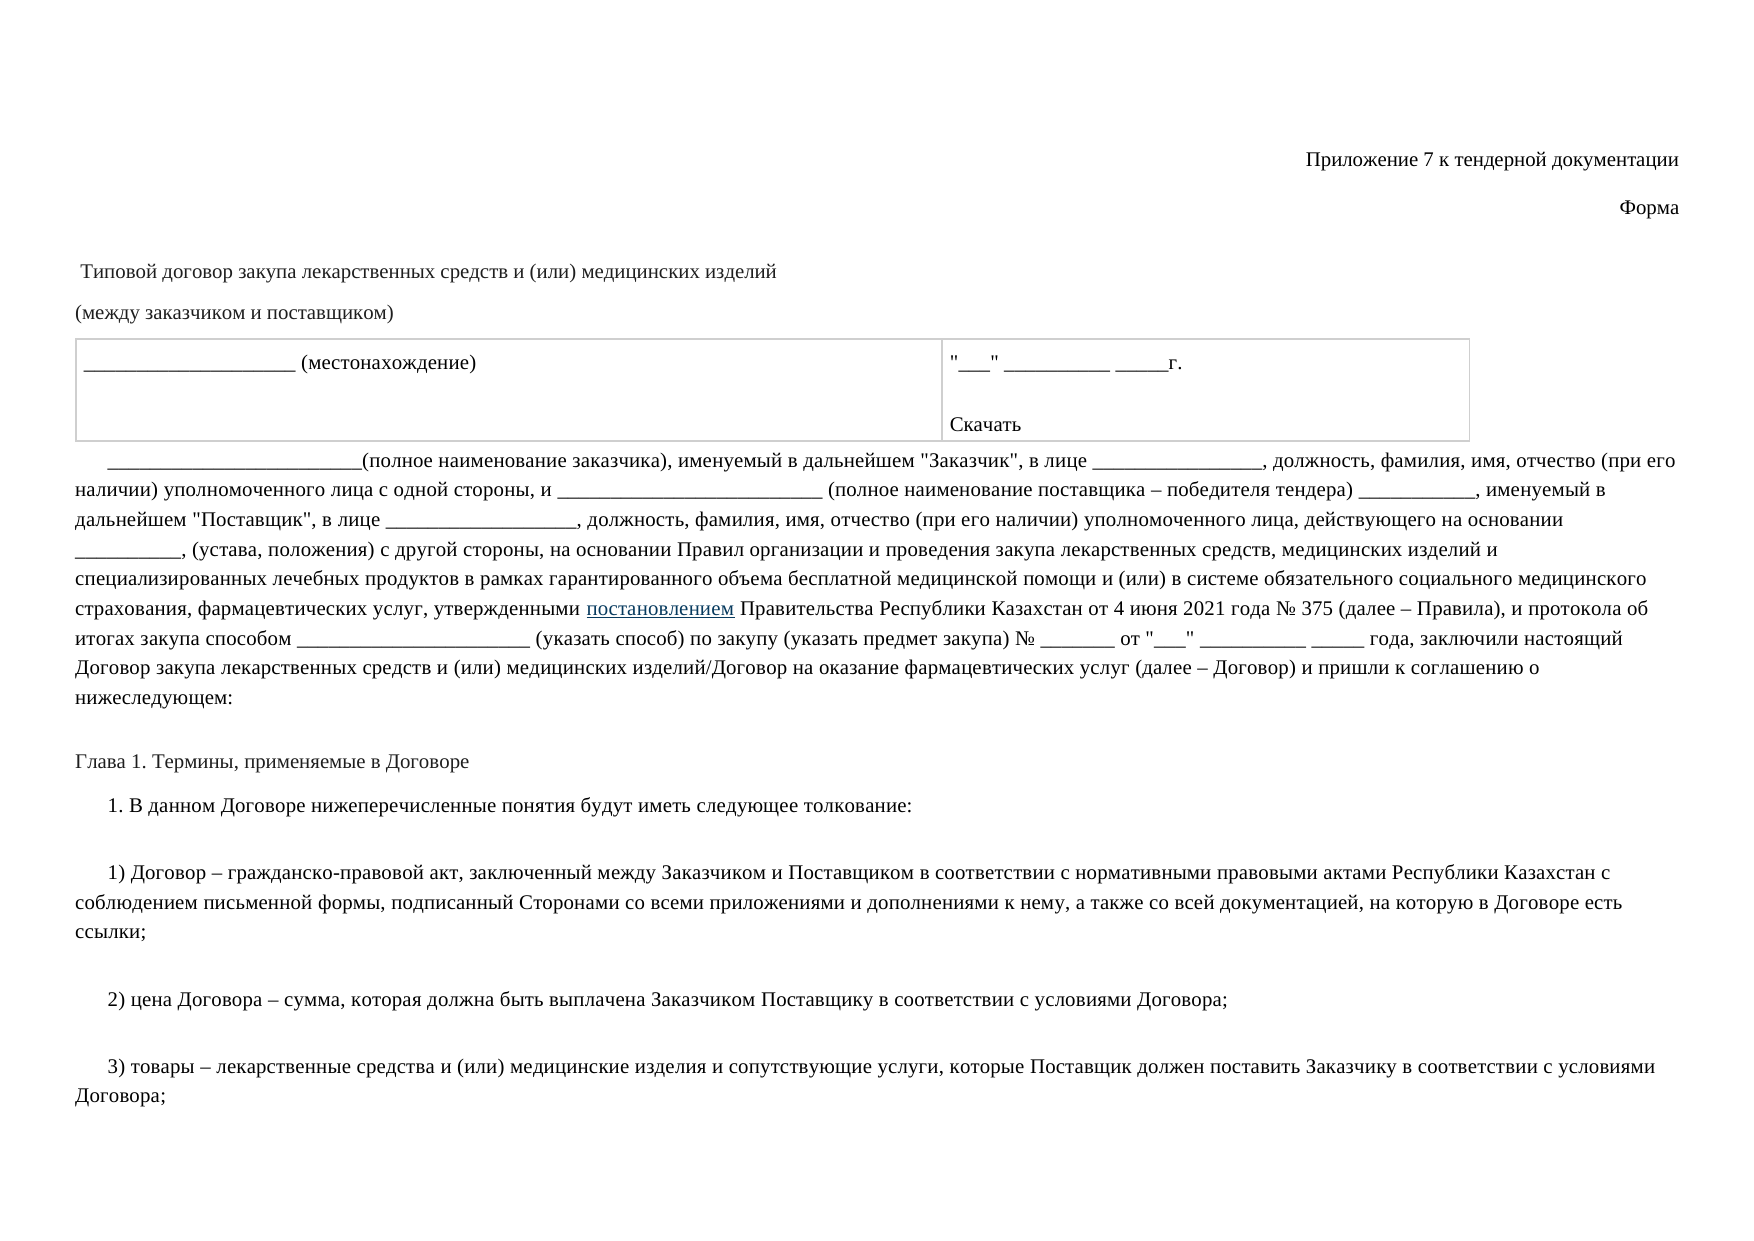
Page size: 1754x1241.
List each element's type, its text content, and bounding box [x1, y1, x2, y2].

text Форма [75, 195, 1679, 219]
text 3) товары – лекарственные средства и (или) медицинские изделия и сопутствующие услуги, которые Поставщик должен поставить Заказчику в соответствии с условиями Договора; [75, 1048, 1679, 1107]
text Глава 1. Термины, применяемые в Договоре [75, 732, 1679, 773]
table_header ____________________ (местонахождение) [77, 340, 941, 440]
text Приложение 7 к тендерной документации [75, 147, 1679, 171]
text 1) Договор – гражданско-правовой акт, заключенный между Заказчиком и Поставщиком в соответствии с нормативными правовыми актами Республики Казахстан с соблюдением письменной формы, подписанный Сторонами со всеми приложениями и дополнениями к нему, а также со всей документацией, на которую в Договоре есть ссылки; [75, 854, 1679, 943]
text 2) цена Договора – сумма, которая должна быть выплачена Заказчиком Поставщику в соответствии с условиями Договора; [75, 981, 1679, 1011]
text ________________________(полное наименование заказчика), именуемый в дальнейшем "Заказчик", в лице ________________, должность, фамилия, имя, отчество (при его наличии) уполномоченного лица с одной стороны, и _________________________ (полное наименование поставщика – победителя тендера) ___________, именуемый в дальнейшем "Поставщик", в лице __________________, должность, фамилия, имя, отчество (при его наличии) уполномоченного лица, действующего на основании __________, (устава, положения) с другой стороны, на основании Правил организации и проведения закупа лекарственных средств, медицинских изделий и специализированных лечебных продуктов в рамках гарантированного объема бесплатной медицинской помощи и (или) в системе обязательного социального медицинского страхования, фармацевтических услуг, утвержденными постановлением Правительства Республики Казахстан от 4 июня 2021 года № 375 (далее – Правила), и протокола об итогах закупа способом ______________________ (указать способ) по закупу (указать предмет закупа) № _______ от "___" __________ _____ года, заключили настоящий Договор закупа лекарственных средств и (или) медицинских изделий/Договор на оказание фармацевтических услуг (далее – Договор) и пришли к соглашению о нижеследующем: [75, 442, 1679, 709]
text Типовой договор закупа лекарственных средств и (или) медицинских изделий (между заказчиком и поставщиком) [75, 243, 1679, 324]
text 1. В данном Договоре нижеперечисленные понятия будут иметь следующее толкование: [75, 787, 1679, 817]
table_header "___" __________ _____г. Скачать [943, 340, 1469, 440]
